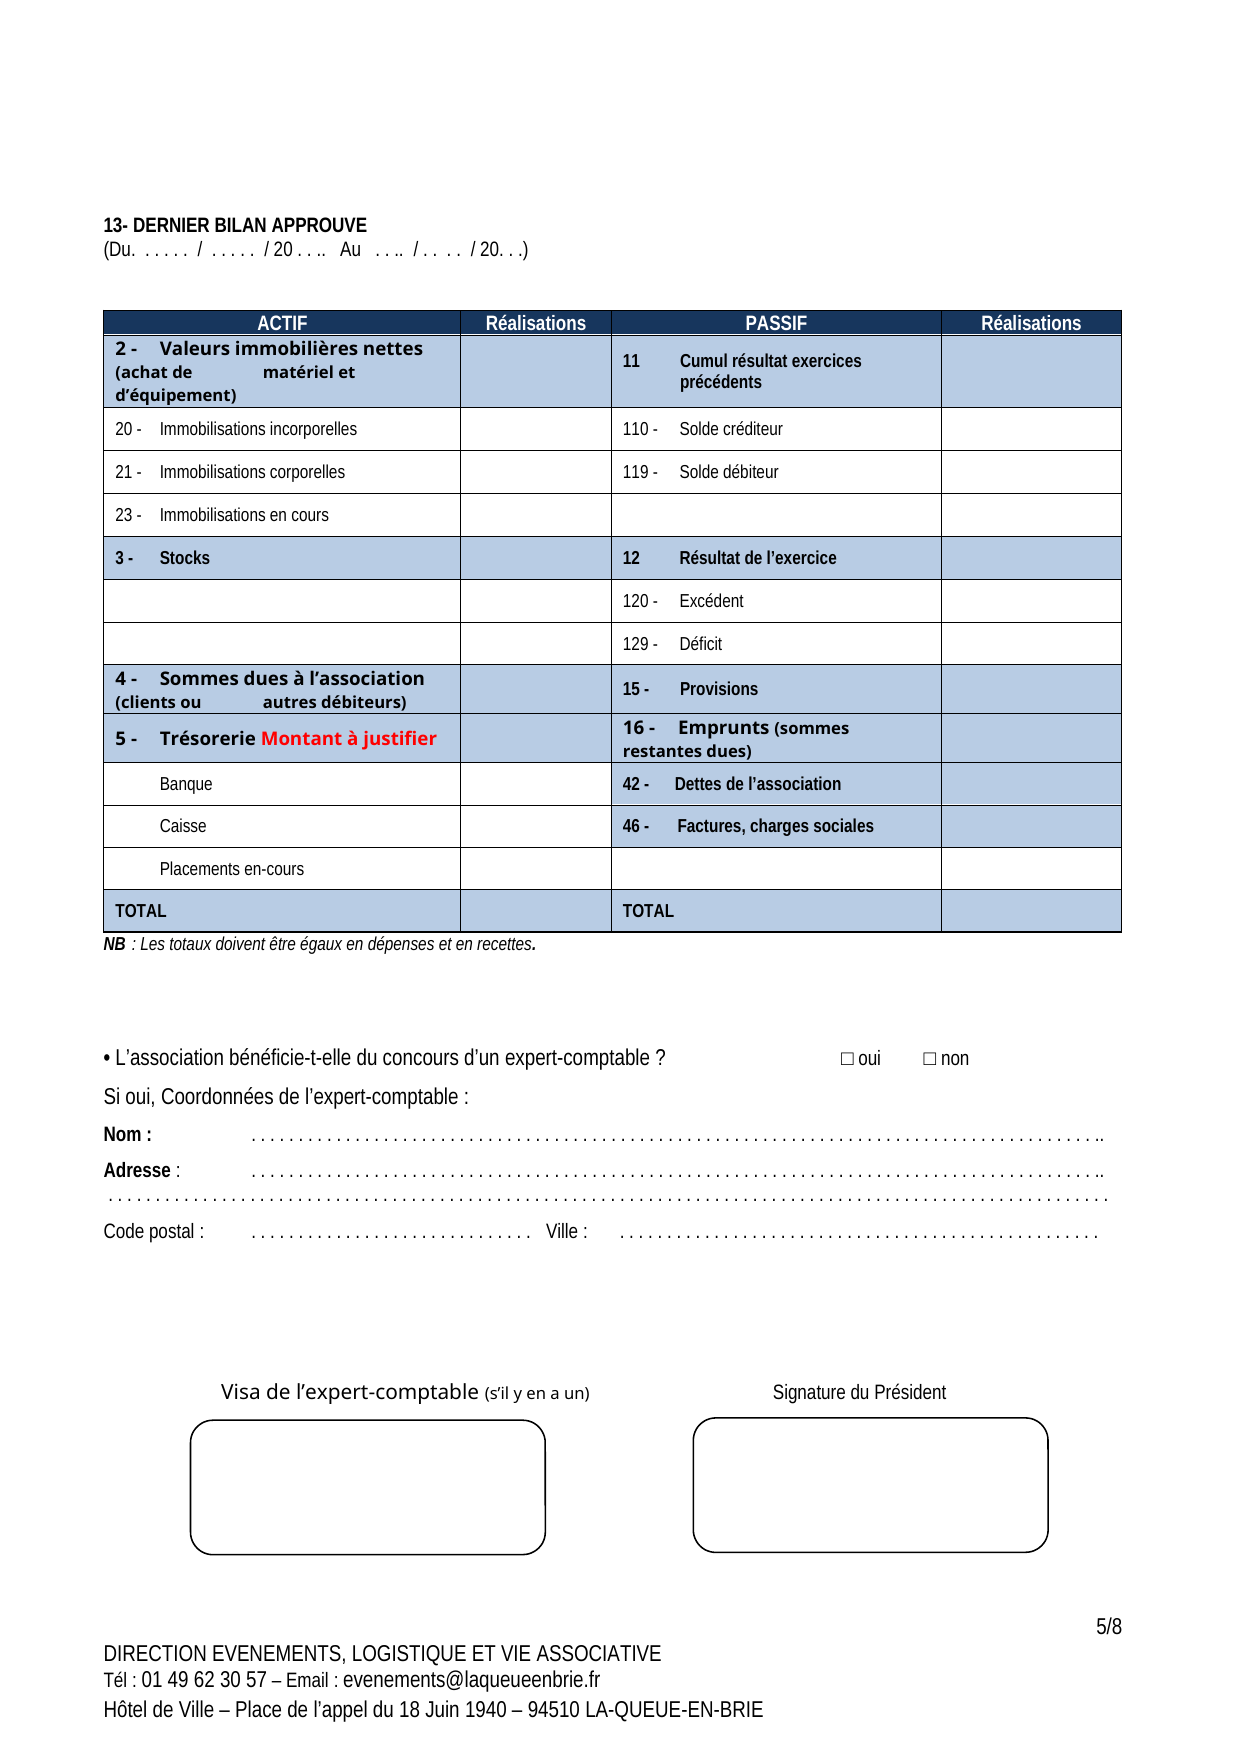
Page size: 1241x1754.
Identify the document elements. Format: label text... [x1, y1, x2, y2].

table_cell 42 - Dettes de l’association [612, 763, 941, 804]
table_cell 4 - Sommes dues à l’association (clients ou autres débiteurs) [104, 665, 460, 713]
table_cell [942, 714, 1121, 762]
table_cell [461, 848, 611, 889]
table_cell Placements en-cours [104, 848, 460, 889]
table_cell 21 - Immobilisations corporelles [104, 451, 460, 493]
text NB : Les totaux doivent être égaux en dépenses et en recettes. [103, 933, 1122, 954]
text . . . . . . . . . . . . . . . . . . . . . . . . . . . . . . . . . . . . . . . . . . . . . . . . . . . . . . . . . . . . . . . . . . . . . . . . . . . . . . . . . . . . . . . . . . . . . . . . . . . . . . . . . . [103, 1182, 1122, 1206]
table_cell [942, 580, 1121, 622]
table_cell [942, 451, 1121, 493]
table_header ACTIF [104, 311, 460, 334]
text Code postal : . . . . . . . . . . . . . . . . . . . . . . . . . . . . . . Ville : . . . . . . . . . . . . . . . . . . . . . . . . . . . . . . . . . . . . . . . . . . . . . . . . . . . [103, 1219, 1122, 1243]
table_cell [461, 806, 611, 847]
table_cell [942, 408, 1121, 449]
table_header Signature du Président [681, 1378, 1122, 1568]
table_cell [461, 890, 611, 931]
table_cell [942, 336, 1121, 407]
table_cell [942, 537, 1121, 579]
table_cell [942, 806, 1121, 847]
list DERNIER Bilan APPROUVE [103, 213, 1122, 237]
table_cell 46 - Factures, charges sociales [612, 806, 941, 847]
table_cell 16 - Emprunts (sommes restantes dues) [612, 714, 941, 762]
table_cell [461, 623, 611, 664]
table_cell [461, 451, 611, 493]
table_cell [461, 580, 611, 622]
text Nom : . . . . . . . . . . . . . . . . . . . . . . . . . . . . . . . . . . . . . . . . . . . . . . . . . . . . . . . . . . . . . . . . . . . . . . . . . . . . . . . . . . . . . . . . . .. [103, 1122, 1122, 1146]
table_cell 3 - Stocks [104, 537, 460, 579]
table_cell 129 - Déficit [612, 623, 941, 664]
table_cell [461, 336, 611, 407]
table_cell 120 - Excédent [612, 580, 941, 622]
table_cell [104, 623, 460, 664]
table_cell [942, 848, 1121, 889]
table_cell Caisse [104, 806, 460, 847]
table_cell [461, 408, 611, 449]
text Adresse : . . . . . . . . . . . . . . . . . . . . . . . . . . . . . . . . . . . . . . . . . . . . . . . . . . . . . . . . . . . . . . . . . . . . . . . . . . . . . . . . . . . . . . . . . .. [103, 1158, 1122, 1182]
table_cell 15 - Provisions [612, 665, 941, 713]
table_cell [461, 714, 611, 762]
table_header PASSIF [612, 311, 941, 334]
table_cell 12 Résultat de l’exercice [612, 537, 941, 579]
table_cell TOTAL [104, 890, 460, 931]
table_cell [612, 848, 941, 889]
table_cell [612, 494, 941, 536]
table_cell [942, 665, 1121, 713]
table_cell [942, 890, 1121, 931]
table_cell [942, 763, 1121, 804]
table_cell 5 - Trésorerie Montant à justifier [104, 714, 460, 762]
table_cell Banque [104, 763, 460, 804]
table_cell 23 - Immobilisations en cours [104, 494, 460, 536]
table_cell TOTAL [612, 890, 941, 931]
table_header Visa de l’expert-comptable (s’il y en a un) [103, 1378, 681, 1568]
text • L’association bénéficie-t-elle du concours d’un expert-comptable ? □ oui □ non [103, 1044, 1122, 1071]
table_cell [461, 665, 611, 713]
table_cell [104, 580, 460, 622]
table_cell [461, 763, 611, 804]
table_cell 20 - Immobilisations incorporelles [104, 408, 460, 449]
table_cell 119 - Solde débiteur [612, 451, 941, 493]
table_cell [461, 494, 611, 536]
table_cell [461, 537, 611, 579]
text Si oui, Coordonnées de l’expert-comptable : [103, 1083, 1122, 1109]
table_header Réalisations [461, 311, 611, 334]
table_cell [942, 494, 1121, 536]
table_header Réalisations [942, 311, 1121, 334]
table_cell 110 - Solde créditeur [612, 408, 941, 449]
text (Du. . . . . . / . . . . . / 20 . . .. Au . . .. / . . . . / 20. . .) [103, 237, 1122, 261]
table_cell [942, 623, 1121, 664]
table_cell 11 Cumul résultat exercices précédents [612, 336, 941, 407]
table_cell 2 - Valeurs immobilières nettes (achat de matériel et d’équipement) [104, 336, 460, 407]
